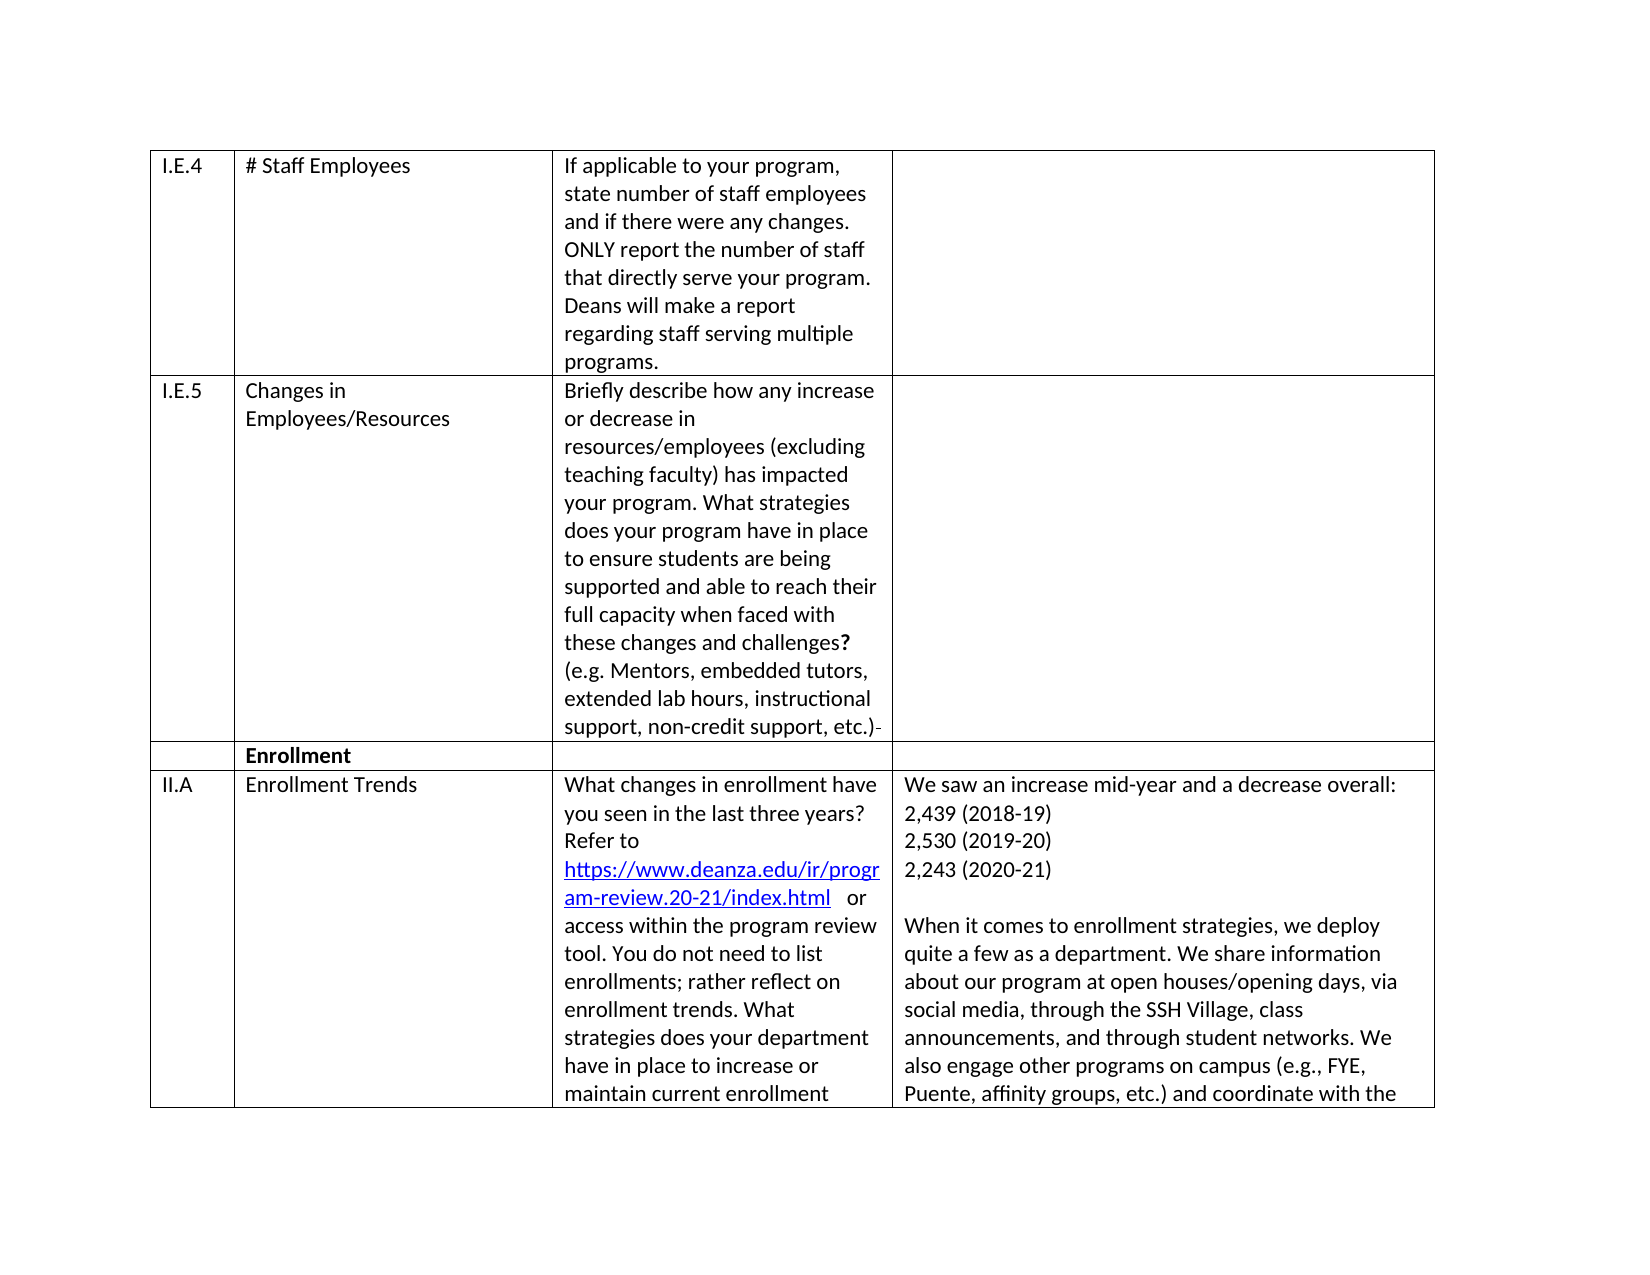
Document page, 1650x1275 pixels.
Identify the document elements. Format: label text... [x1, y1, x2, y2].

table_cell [553, 771, 892, 1107]
table_cell I.E.4 [151, 151, 234, 375]
table_cell [893, 376, 1434, 741]
table_cell Changes in Employees/Resources [235, 376, 552, 741]
table_cell [553, 742, 892, 769]
table_cell [893, 742, 1434, 769]
table_cell II.A [151, 771, 234, 1107]
table_cell [151, 742, 234, 769]
table_cell If applicable to your program, state number of staff employees and if there were any changes. ONLY report the number of staff that directly serve your program. Deans will make a report regarding staff serving multiple programs. [553, 151, 892, 375]
table_cell # Staff Employees [235, 151, 552, 375]
table_cell Enrollment Trends [235, 771, 552, 1107]
table_cell Enrollment [235, 742, 552, 769]
table_cell I.E.5 [151, 376, 234, 741]
table_cell Briefly describe how any increase or decrease in resources/employees (excluding teaching faculty) has impacted your program. What strategies does your program have in place to ensure students are being supported and able to reach their full capacity when faced with these changes and challenges? (e.g. Mentors, embedded tutors, extended lab hours, instructional support, non-credit support, etc.) [553, 376, 892, 741]
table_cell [893, 771, 1434, 1107]
table_cell [893, 151, 1434, 375]
